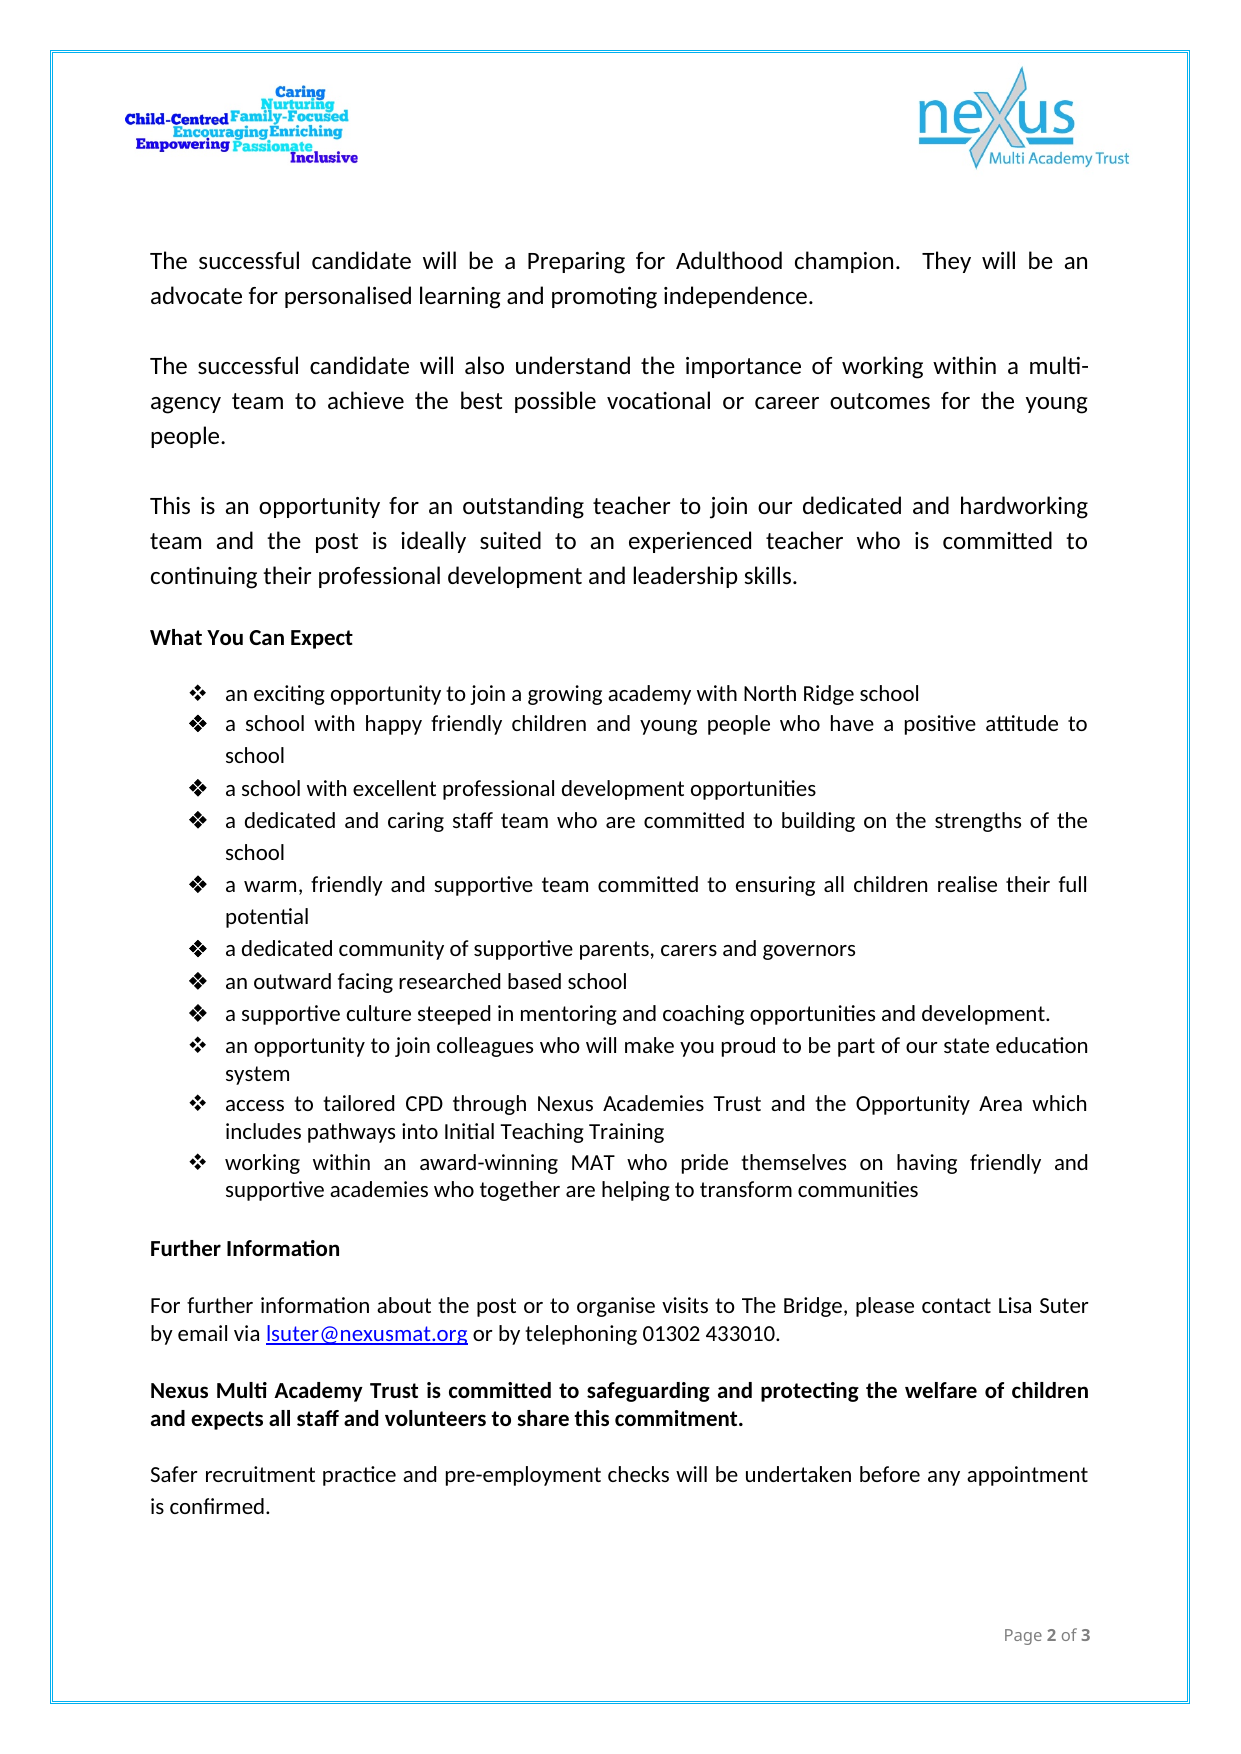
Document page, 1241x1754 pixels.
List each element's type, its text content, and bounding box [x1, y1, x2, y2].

text This is an opportunity for an outstanding teacher to join our dedicated and hardworking team and the post is ideally suited to an experienced teacher who is committed to continuing their professional development and leadership skills. [150, 490, 1090, 591]
list a school with happy friendly children and young people who have a positive attitude to school [187, 709, 1090, 769]
list a dedicated and caring staff team who are committed to building on the strengths of the school [187, 806, 1090, 866]
list an opportunity to join colleagues who will make you proud to be part of our state education system [187, 1031, 1090, 1087]
list a dedicated community of supportive parents, carers and governors [187, 934, 1090, 963]
text Further Information [150, 1234, 1090, 1262]
list an exciting opportunity to join a growing academy with North Ridge school [187, 679, 1090, 707]
picture [907, 56, 1133, 183]
list working within an award-winning MAT who pride themselves on having friendly and supportive academies who together are helping to transform communities [187, 1148, 1090, 1204]
text The successful candidate will also understand the importance of working within a multi-agency team to achieve the best possible vocational or career outcomes for the young people. [150, 350, 1090, 451]
text Safer recruitment practice and pre-employment checks will be undertaken before any appointment is confirmed. [150, 1460, 1090, 1521]
text What You Can Expect [150, 623, 1090, 651]
list a warm, friendly and supportive team committed to ensuring all children realise their full potential [187, 870, 1090, 930]
list a supportive culture steeped in mentoring and coaching opportunities and development. [187, 999, 1090, 1027]
list a school with excellent professional development opportunities [187, 774, 1090, 802]
text The successful candidate will be a Preparing for Adulthood champion. They will be an advocate for personalised learning and promoting independence. [150, 245, 1090, 311]
picture [125, 54, 358, 200]
list an outward facing researched based school [187, 967, 1090, 995]
text Nexus Multi Academy Trust is committed to safeguarding and protecting the welfare of children and expects all staff and volunteers to share this commitment. [150, 1376, 1090, 1432]
text For further information about the post or to organise visits to The Bridge, please contact Lisa Suter by email via lsuter@nexusmat.org or by telephoning 01302 433010. [150, 1291, 1090, 1347]
list access to tailored CPD through Nexus Academies Trust and the Opportunity Area which includes pathways into Initial Teaching Training [187, 1089, 1090, 1145]
